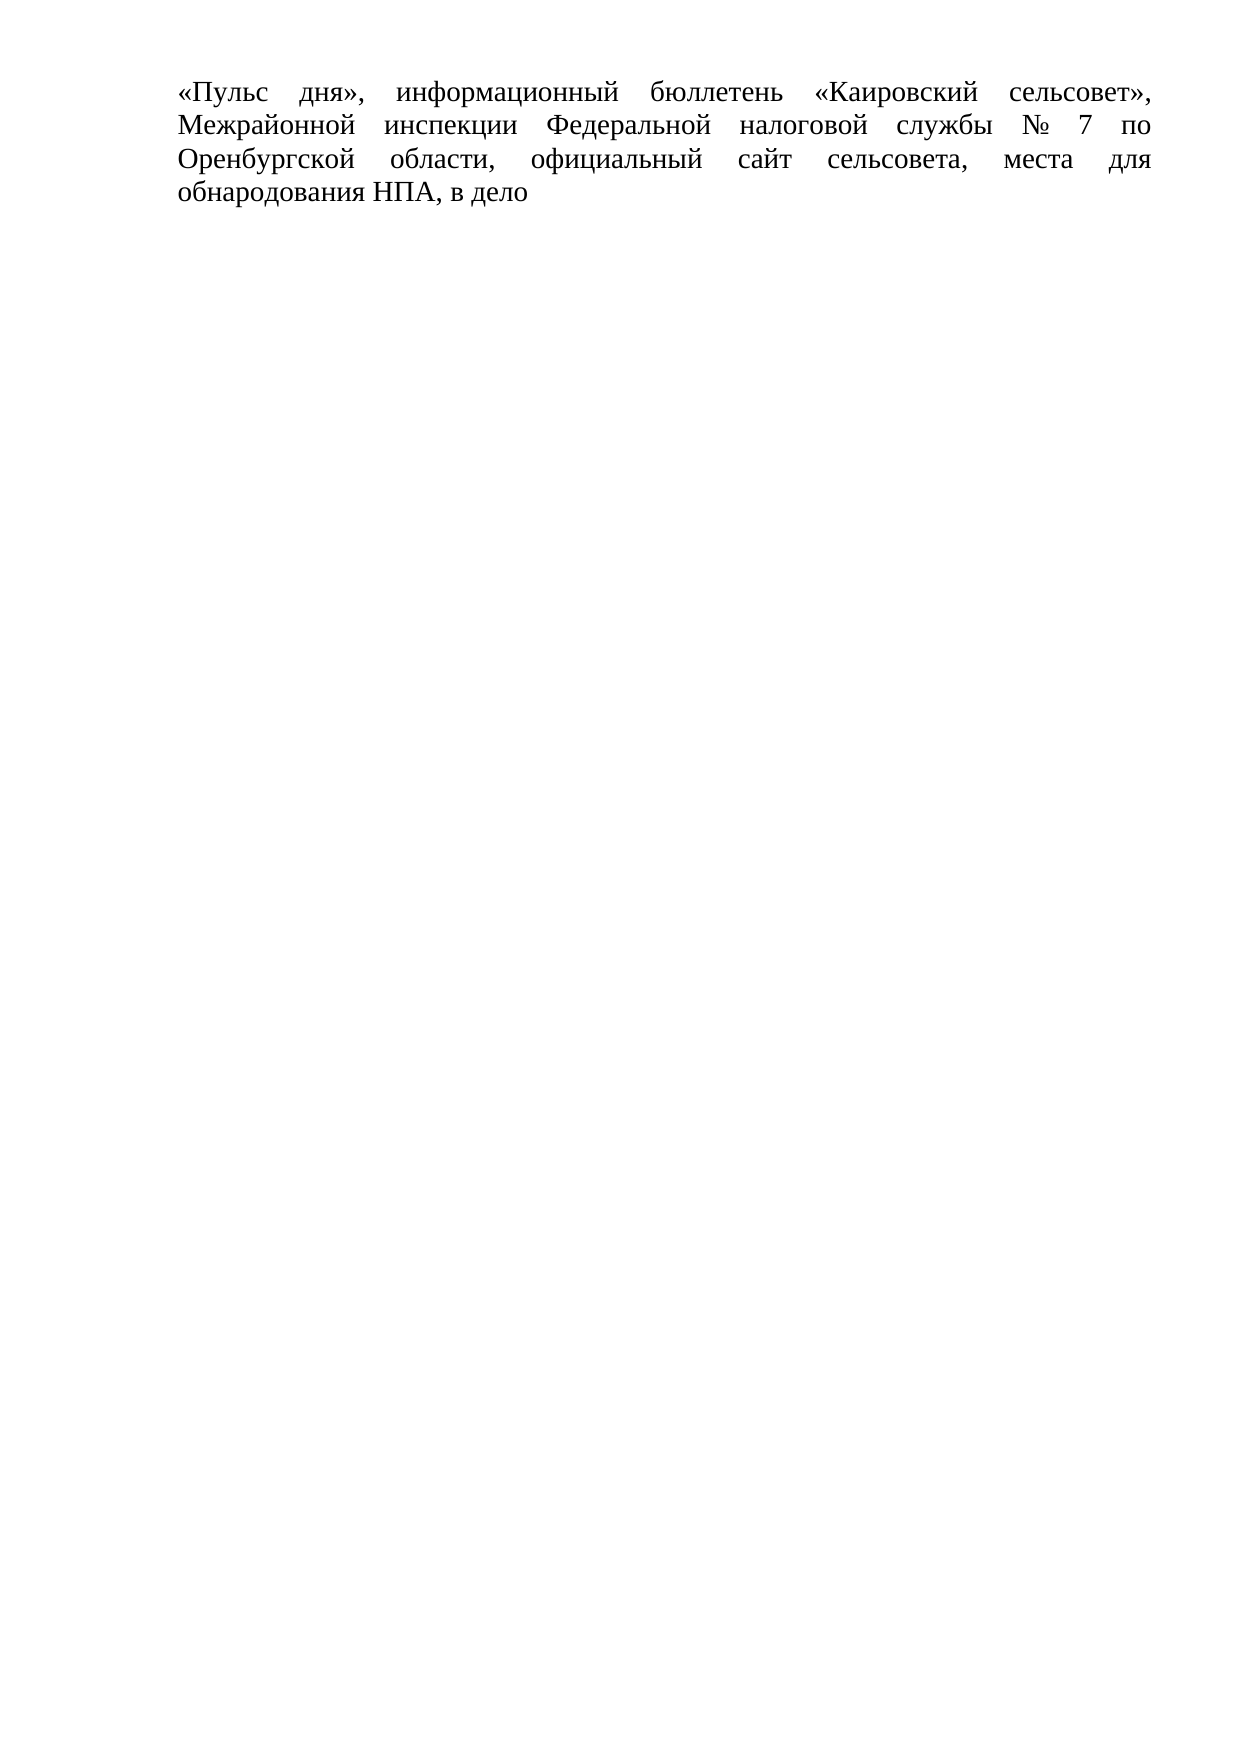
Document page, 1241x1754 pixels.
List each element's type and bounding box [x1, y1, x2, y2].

text [177, 74, 1152, 208]
